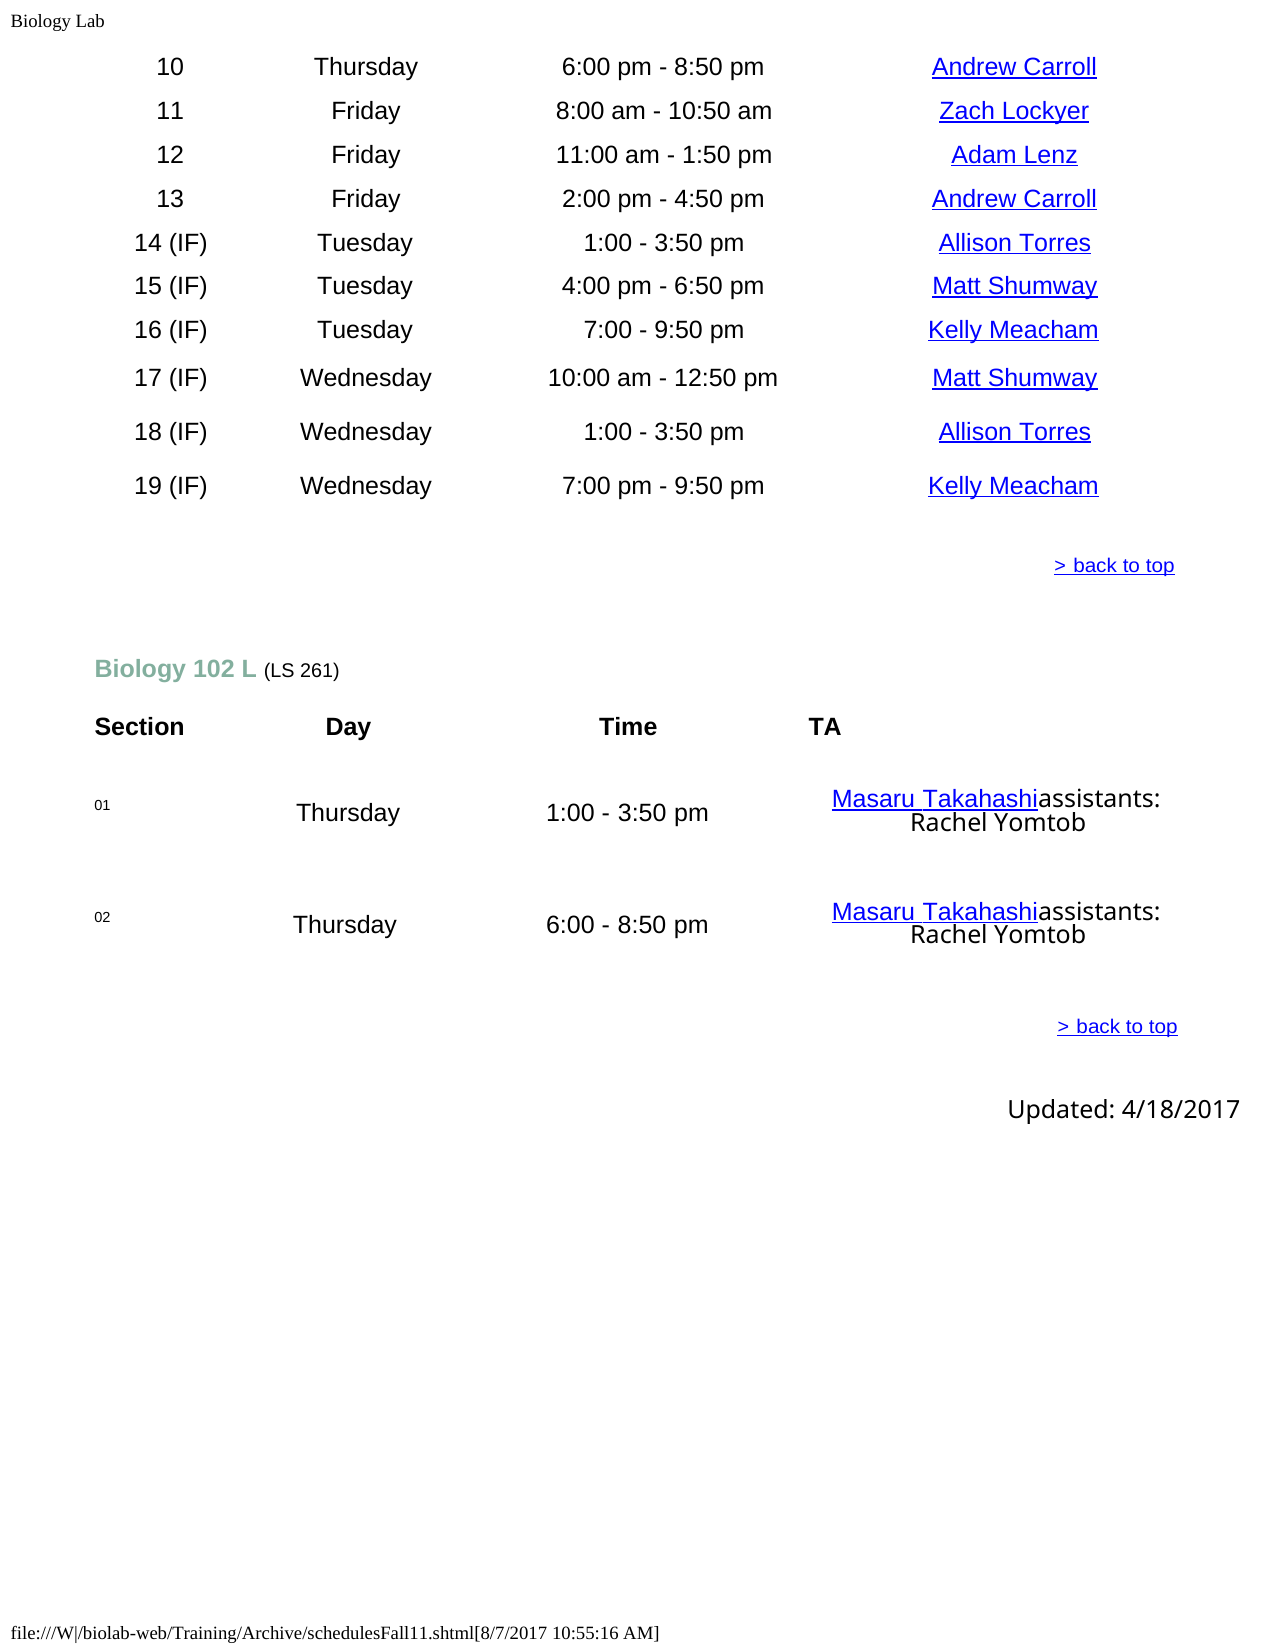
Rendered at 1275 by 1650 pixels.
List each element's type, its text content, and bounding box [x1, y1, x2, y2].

table_cell 15 (IF) [129, 264, 253, 308]
table_cell Tuesday [254, 264, 489, 308]
text Rachel Yomtob [910, 813, 1252, 836]
table_cell Zach Lockyer [854, 89, 1104, 133]
list Thursday 6:00 - 8:50 pm Masaru Takahashiassistants: [94, 900, 1252, 925]
table_cell 7:00 pm - 9:50 pm [489, 460, 854, 502]
table_cell Wednesday [254, 405, 489, 459]
table_cell 12 [129, 133, 253, 177]
table_cell Kelly Meacham [854, 308, 1104, 354]
table_header Thursday [254, 54, 489, 89]
table_cell 13 [129, 177, 253, 221]
table_cell 11:00 am - 1:50 pm [489, 133, 854, 177]
list Thursday 1:00 - 3:50 pm Masaru Takahashiassistants: [94, 787, 1252, 813]
table_cell 4:00 pm - 6:50 pm [489, 264, 854, 308]
table_cell 1:00 - 3:50 pm [489, 221, 854, 264]
table_cell Matt Shumway [854, 264, 1104, 308]
table_cell Adam Lenz [854, 133, 1104, 177]
list back to top [17, 1015, 1177, 1038]
table_cell Friday [254, 133, 489, 177]
table_cell 2:00 pm - 4:50 pm [489, 177, 854, 221]
table_header 10 [129, 54, 253, 89]
table_cell Tuesday [254, 308, 489, 354]
table_header 6:00 pm - 8:50 pm [489, 54, 854, 89]
table_cell 14 (IF) [129, 221, 253, 264]
table_cell Wednesday [254, 460, 489, 502]
table_cell 10:00 am - 12:50 pm [489, 354, 854, 405]
subtitle Section Day Time TA [94, 712, 1252, 741]
table_cell 18 (IF) [129, 405, 253, 459]
table_cell 7:00 - 9:50 pm [489, 308, 854, 354]
table_cell 19 (IF) [129, 460, 253, 502]
list back to top [17, 554, 1174, 577]
table_cell Friday [254, 89, 489, 133]
table_cell 11 [129, 89, 253, 133]
table_cell Andrew Carroll [854, 177, 1104, 221]
text Updated: 4/18/2017 [17, 1092, 1240, 1126]
table_cell Tuesday [254, 221, 489, 264]
text Rachel Yomtob [910, 925, 1252, 948]
text Biology 102 L (LS 261) [94, 654, 1252, 683]
table_cell Matt Shumway [854, 354, 1104, 405]
table_cell 1:00 - 3:50 pm [489, 405, 854, 459]
table_cell 16 (IF) [129, 308, 253, 354]
table_cell 8:00 am - 10:50 am [489, 89, 854, 133]
table_header Andrew Carroll [854, 54, 1104, 89]
table_cell Kelly Meacham [854, 460, 1104, 502]
table_cell Allison Torres [854, 405, 1104, 459]
table_cell Friday [254, 177, 489, 221]
table_cell 17 (IF) [129, 354, 253, 405]
table_cell Allison Torres [854, 221, 1104, 264]
table_cell Wednesday [254, 354, 489, 405]
